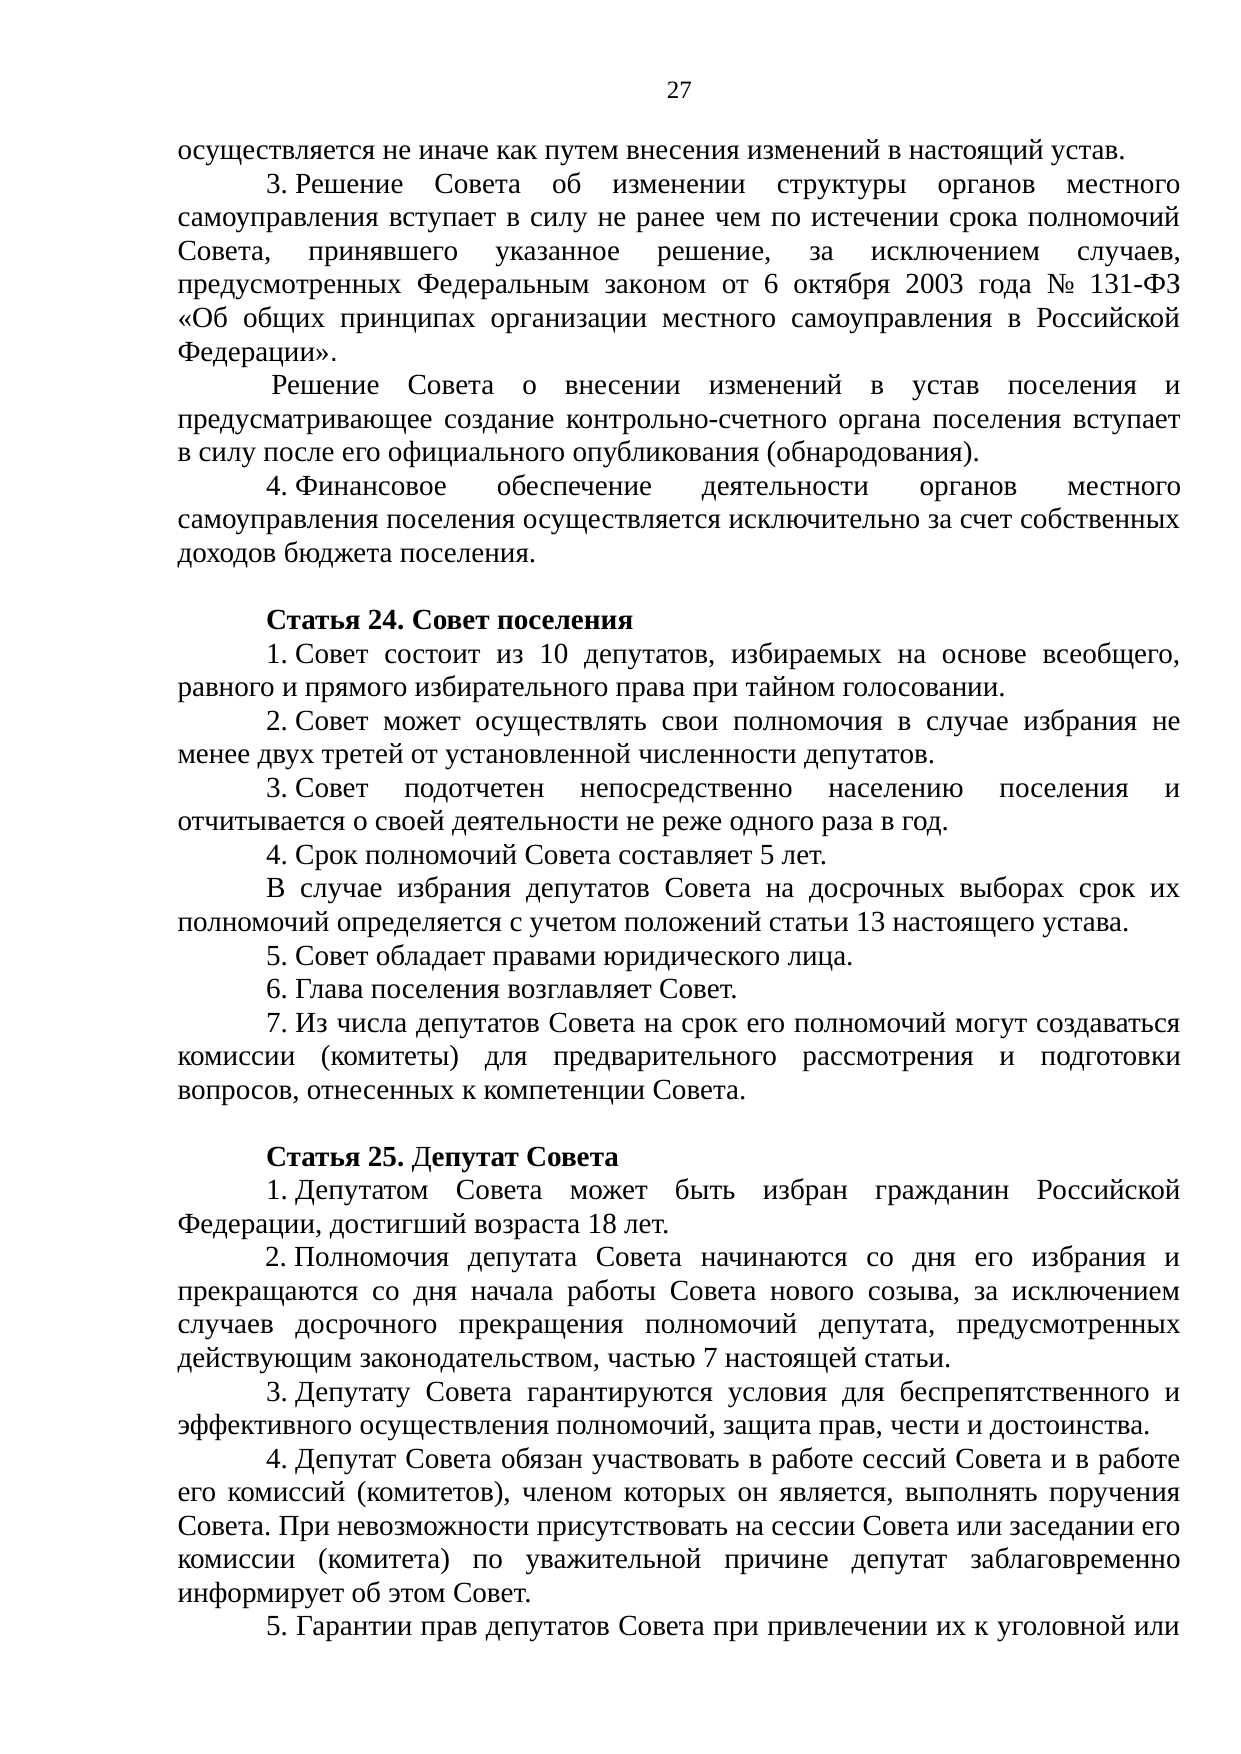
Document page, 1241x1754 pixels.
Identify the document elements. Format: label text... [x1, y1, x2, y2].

text 4. Срок полномочий Совета составляет 5 лет. [177, 837, 1181, 871]
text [177, 132, 1181, 166]
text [177, 1608, 1181, 1642]
text 4. Финансовое обеспечение деятельности органов местного самоуправления поселения осуществляется исключительно за счет собственных доходов бюджета поселения. [177, 468, 1181, 569]
text 3. Совет подотчетен непосредственно населению поселения и отчитывается о своей деятельности не реже одного раза в год. [177, 770, 1181, 837]
text Статья 24. Совет поселения [177, 602, 1181, 636]
text 3. Решение Совета об изменении структуры органов местного самоуправления вступает в силу не ранее чем по истечении срока полномочий Совета, принявшего указанное решение, за исключением случаев, предусмотренных Федеральным законом от 6 октября 2003 года № 131-ФЗ «Об общих принципах организации местного самоуправления в Российской Федерации». [177, 166, 1181, 367]
text 2. Совет может осуществлять свои полномочия в случае избрания не менее двух третей от установленной численности депутатов. [177, 703, 1181, 770]
text 2. Полномочия депутата Совета начинаются со дня его избрания и прекращаются со дня начала работы Совета нового созыва, за исключением случаев досрочного прекращения полномочий депутата, предусмотренных действующим законодательством, частью 7 настоящей статьи. [177, 1239, 1181, 1374]
text 1. Депутатом Совета может быть избран гражданин Российской Федерации, достигший возраста 18 лет. [177, 1172, 1181, 1239]
text 5. Совет обладает правами юридического лица. [177, 938, 1181, 971]
text Статья 25. Депутат Совета [177, 1139, 1181, 1172]
text 3. Депутату Совета гарантируются условия для беспрепятственного и эффективного осуществления полномочий, защита прав, чести и достоинства. [177, 1374, 1181, 1441]
text 1. Совет состоит из 10 депутатов, избираемых на основе всеобщего, равного и прямого избирательного права при тайном голосовании. [177, 636, 1181, 703]
text 4. Депутат Совета обязан участвовать в работе сессий Совета и в работе его комиссий (комитетов), членом которых он является, выполнять поручения Совета. При невозможности присутствовать на сессии Совета или заседании его комиссии (комитета) по уважительной причине депутат заблаговременно информирует об этом Совет. [177, 1441, 1181, 1608]
text 7. Из числа депутатов Совета на срок его полномочий могут создаваться комиссии (комитеты) для предварительного рассмотрения и подготовки вопросов, отнесенных к компетенции Совета. [177, 1005, 1181, 1105]
text Решение Совета о внесении изменений в устав поселения и предусматривающее создание контрольно-счетного органа поселения вступает в силу после его официального опубликования (обнародования). [177, 367, 1181, 468]
text 6. Глава поселения возглавляет Совет. [177, 971, 1181, 1005]
text В случае избрания депутатов Совета на досрочных выборах срок их полномочий определяется с учетом положений статьи 13 настоящего устава. [177, 871, 1181, 938]
